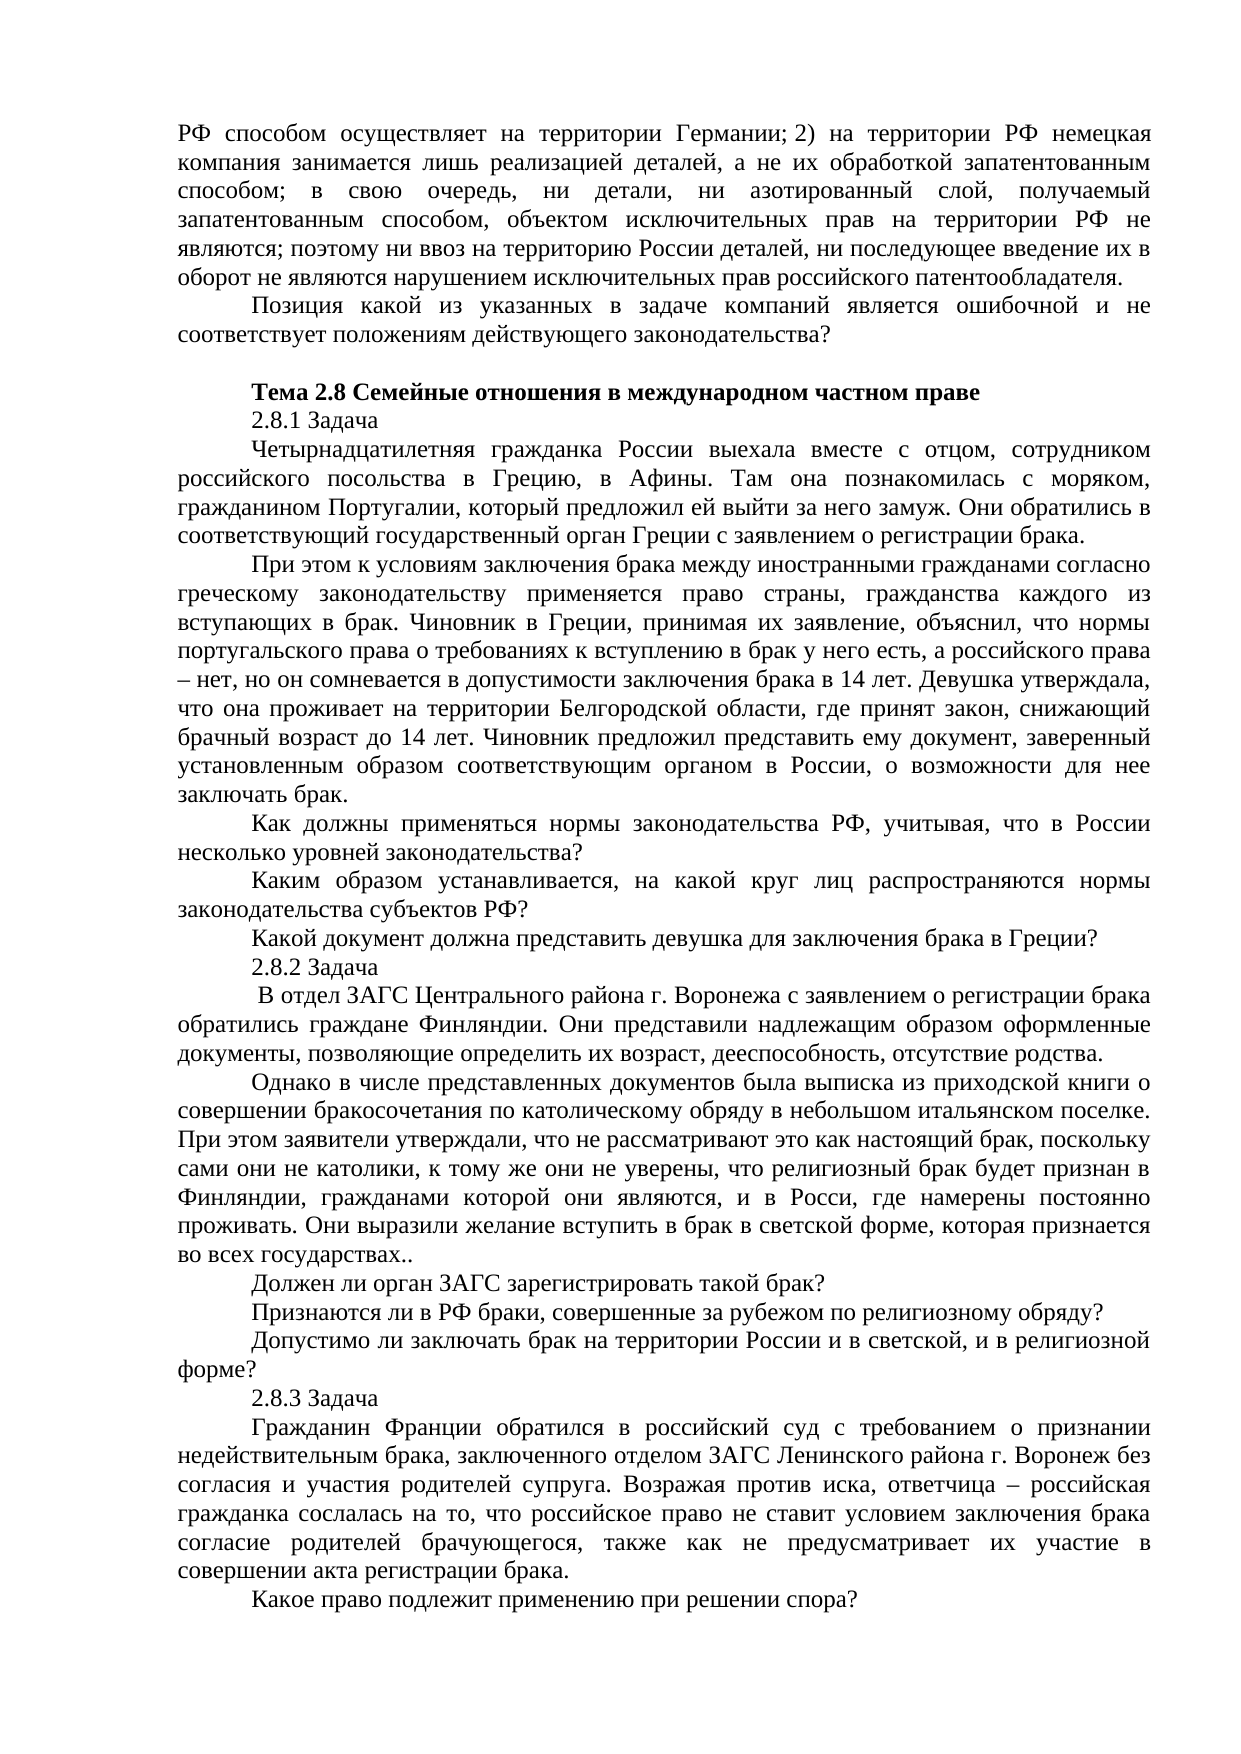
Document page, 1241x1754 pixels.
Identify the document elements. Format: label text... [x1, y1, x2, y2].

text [177, 118, 1152, 291]
text Должен ли орган ЗАГС зарегистрировать такой брак? [177, 1268, 1152, 1297]
text Каким образом устанавливается, на какой круг лиц распространяются нормы законодательства субъектов РФ? [177, 866, 1152, 923]
text 2.8.1 Задача [177, 406, 1152, 434]
text В отдел ЗАГС Центрального района г. Воронежа с заявлением о регистрации брака обратились граждане Финляндии. Они представили надлежащим образом оформленные документы, позволяющие определить их возраст, дееспособность, отсутствие родства. [177, 981, 1152, 1067]
text Допустимо ли заключать брак на территории России и в светской, и в религиозной форме? [177, 1326, 1152, 1383]
text Гражданин Франции обратился в российский суд с требованием о признании недействительным брака, заключенного отделом ЗАГС Ленинского района г. Воронеж без согласия и участия родителей супруга. Возражая против иска, ответчица – российская гражданка сослалась на то, что российское право не ставит условием заключения брака согласие родителей брачующегося, также как не предусматривает их участие в совершении акта регистрации брака. [177, 1412, 1152, 1584]
text 2.8.3 Задача [177, 1383, 1152, 1412]
text 2.8.2 Задача [177, 952, 1152, 981]
text Однако в числе представленных документов была выписка из приходской книги о совершении бракосочетания по католическому обряду в небольшом итальянском поселке. При этом заявители утверждали, что не рассматривают это как настоящий брак, поскольку сами они не католики, к тому же они не уверены, что религиозный брак будет признан в Финляндии, гражданами которой они являются, и в Росси, где намерены постоянно проживать. Они выразили желание вступить в брак в светской форме, которая признается во всех государствах.. [177, 1067, 1152, 1268]
text Признаются ли в РФ браки, совершенные за рубежом по религиозному обряду? [177, 1297, 1152, 1326]
text Позиция какой из указанных в задаче компаний является ошибочной и не соответствует положениям действующего законодательства? [177, 291, 1152, 348]
text При этом к условиям заключения брака между иностранными гражданами согласно греческому законодательству применяется право страны, гражданства каждого из вступающих в брак. Чиновник в Греции, принимая их заявление, объяснил, что нормы португальского права о требованиях к вступлению в брак у него есть, а российского права – нет, но он сомневается в допустимости заключения брака в 14 лет. Девушка утверждала, что она проживает на территории Белгородской области, где принят закон, снижающий брачный возраст до 14 лет. Чиновник предложил представить ему документ, заверенный установленным образом соответствующим органом в России, о возможности для нее заключать брак. [177, 549, 1152, 808]
text Какое право подлежит применению при решении спора? [177, 1584, 1152, 1613]
text Тема 2.8 Семейные отношения в международном частном праве [177, 377, 1152, 406]
text Четырнадцатилетняя гражданка России выехала вместе с отцом, сотрудником российского посольства в Грецию, в Афины. Там она познакомилась с моряком, гражданином Португалии, который предложил ей выйти за него замуж. Они обратились в соответствующий государственный орган Греции с заявлением о регистрации брака. [177, 434, 1152, 549]
text Как должны применяться нормы законодательства РФ, учитывая, что в России несколько уровней законодательства? [177, 808, 1152, 866]
text Какой документ должна представить девушка для заключения брака в Греции? [177, 923, 1152, 952]
